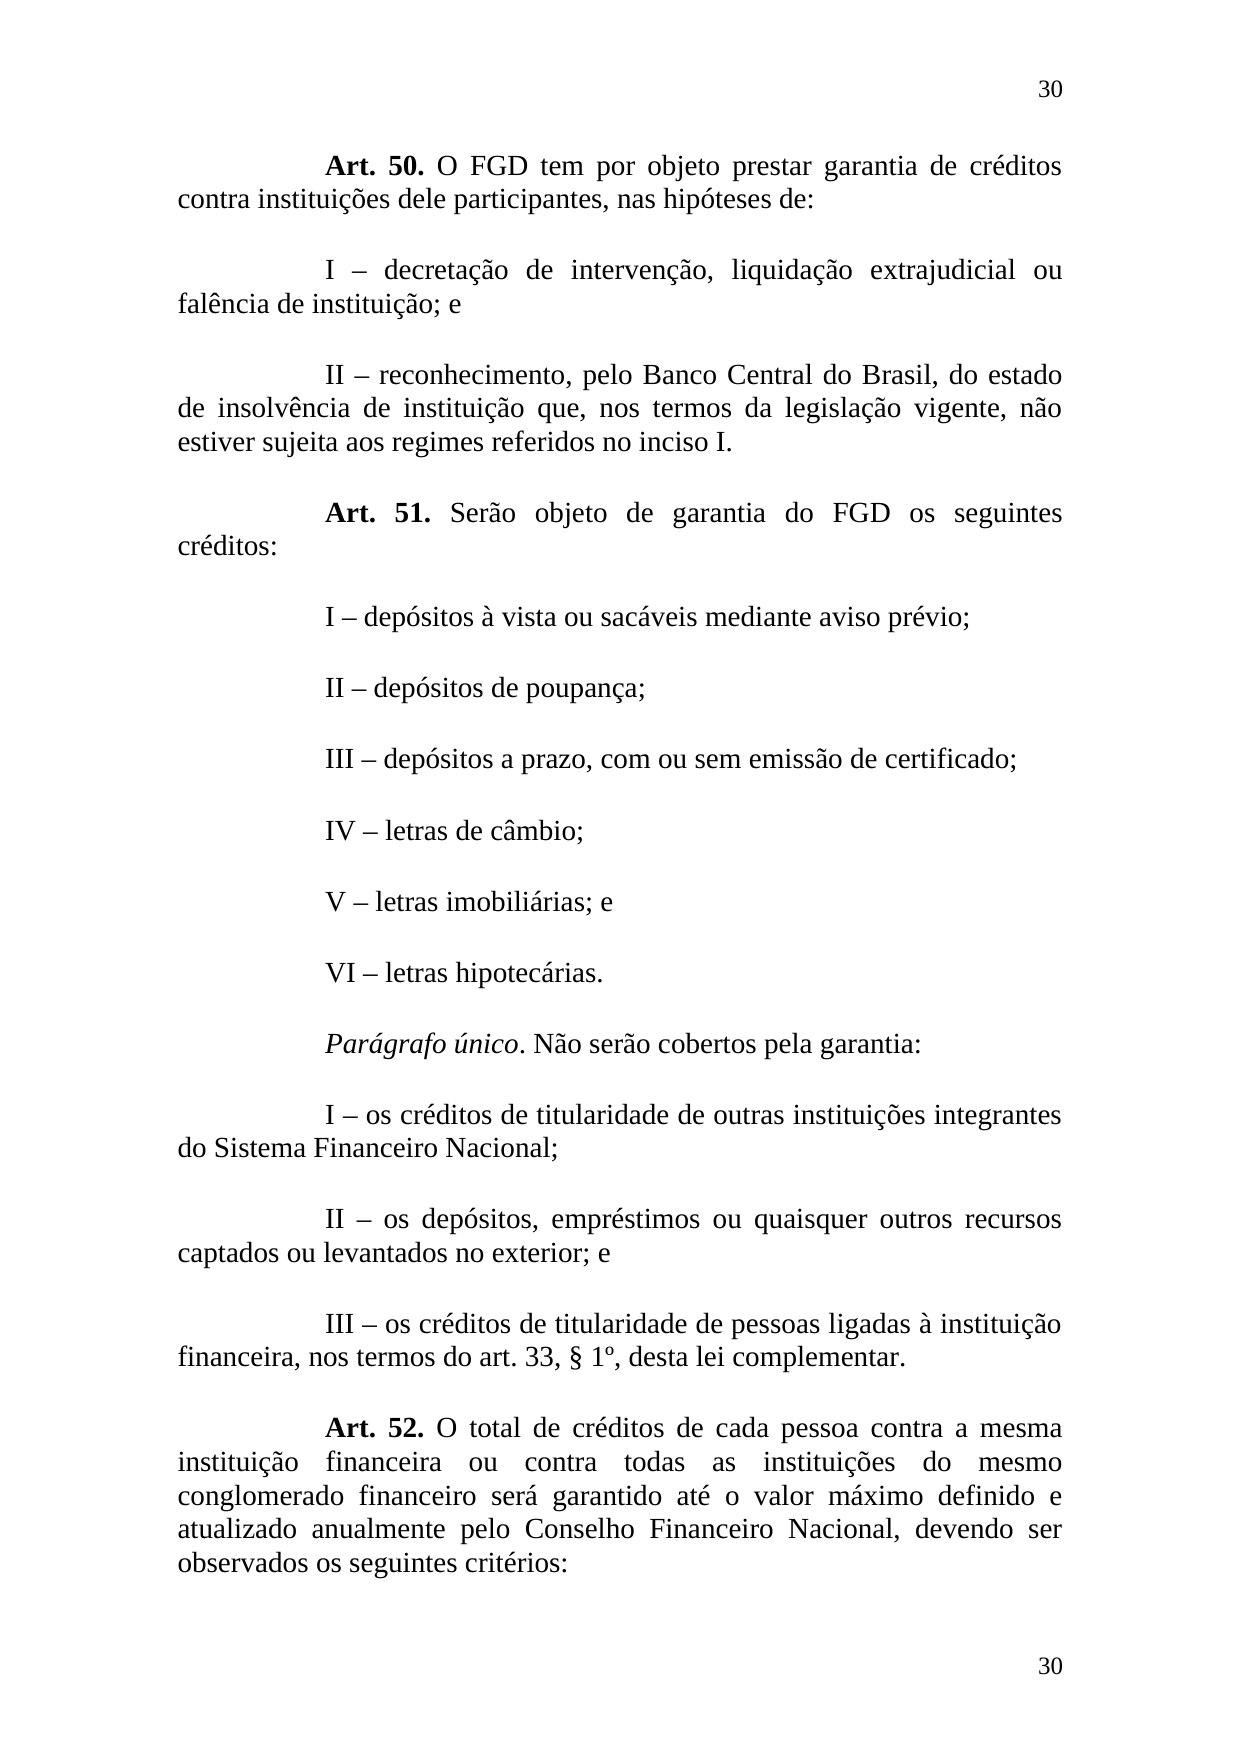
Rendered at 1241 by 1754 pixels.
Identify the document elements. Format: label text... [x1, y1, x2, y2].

text II – os depósitos, empréstimos ou quaisquer outros recursos captados ou levantados no exterior; e [177, 1201, 1063, 1268]
text Art. 51. Serão objeto de garantia do FGD os seguintes créditos: [177, 495, 1063, 562]
text Art. 52. O total de créditos de cada pessoa contra a mesma instituição financeira ou contra todas as instituições do mesmo conglomerado financeiro será garantido até o valor máximo definido e atualizado anualmente pelo Conselho Financeiro Nacional, devendo ser observados os seguintes critérios: [177, 1411, 1063, 1578]
text II – depósitos de poupança; [177, 671, 1063, 704]
text III – depósitos a prazo, com ou sem emissão de certificado; [177, 742, 1063, 775]
text V – letras imobiliárias; e [177, 884, 1063, 917]
text Art. 50. O FGD tem por objeto prestar garantia de créditos contra instituições dele participantes, nas hipóteses de: [177, 148, 1063, 215]
text III – os créditos de titularidade de pessoas ligadas à instituição financeira, nos termos do art. 33, § 1º, desta lei complementar. [177, 1306, 1063, 1373]
text I – decretação de intervenção, liquidação extrajudicial ou falência de instituição; e [177, 252, 1063, 319]
text Parágrafo único. Não serão cobertos pela garantia: [177, 1026, 1063, 1059]
text I – depósitos à vista ou sacáveis mediante aviso prévio; [177, 599, 1063, 633]
text VI – letras hipotecárias. [177, 955, 1063, 988]
text IV – letras de câmbio; [177, 813, 1063, 846]
text II – reconhecimento, pelo Banco Central do Brasil, do estado de insolvência de instituição que, nos termos da legislação vigente, não estiver sujeita aos regimes referidos no inciso I. [177, 357, 1063, 457]
text I – os créditos de titularidade de outras instituições integrantes do Sistema Financeiro Nacional; [177, 1097, 1063, 1164]
